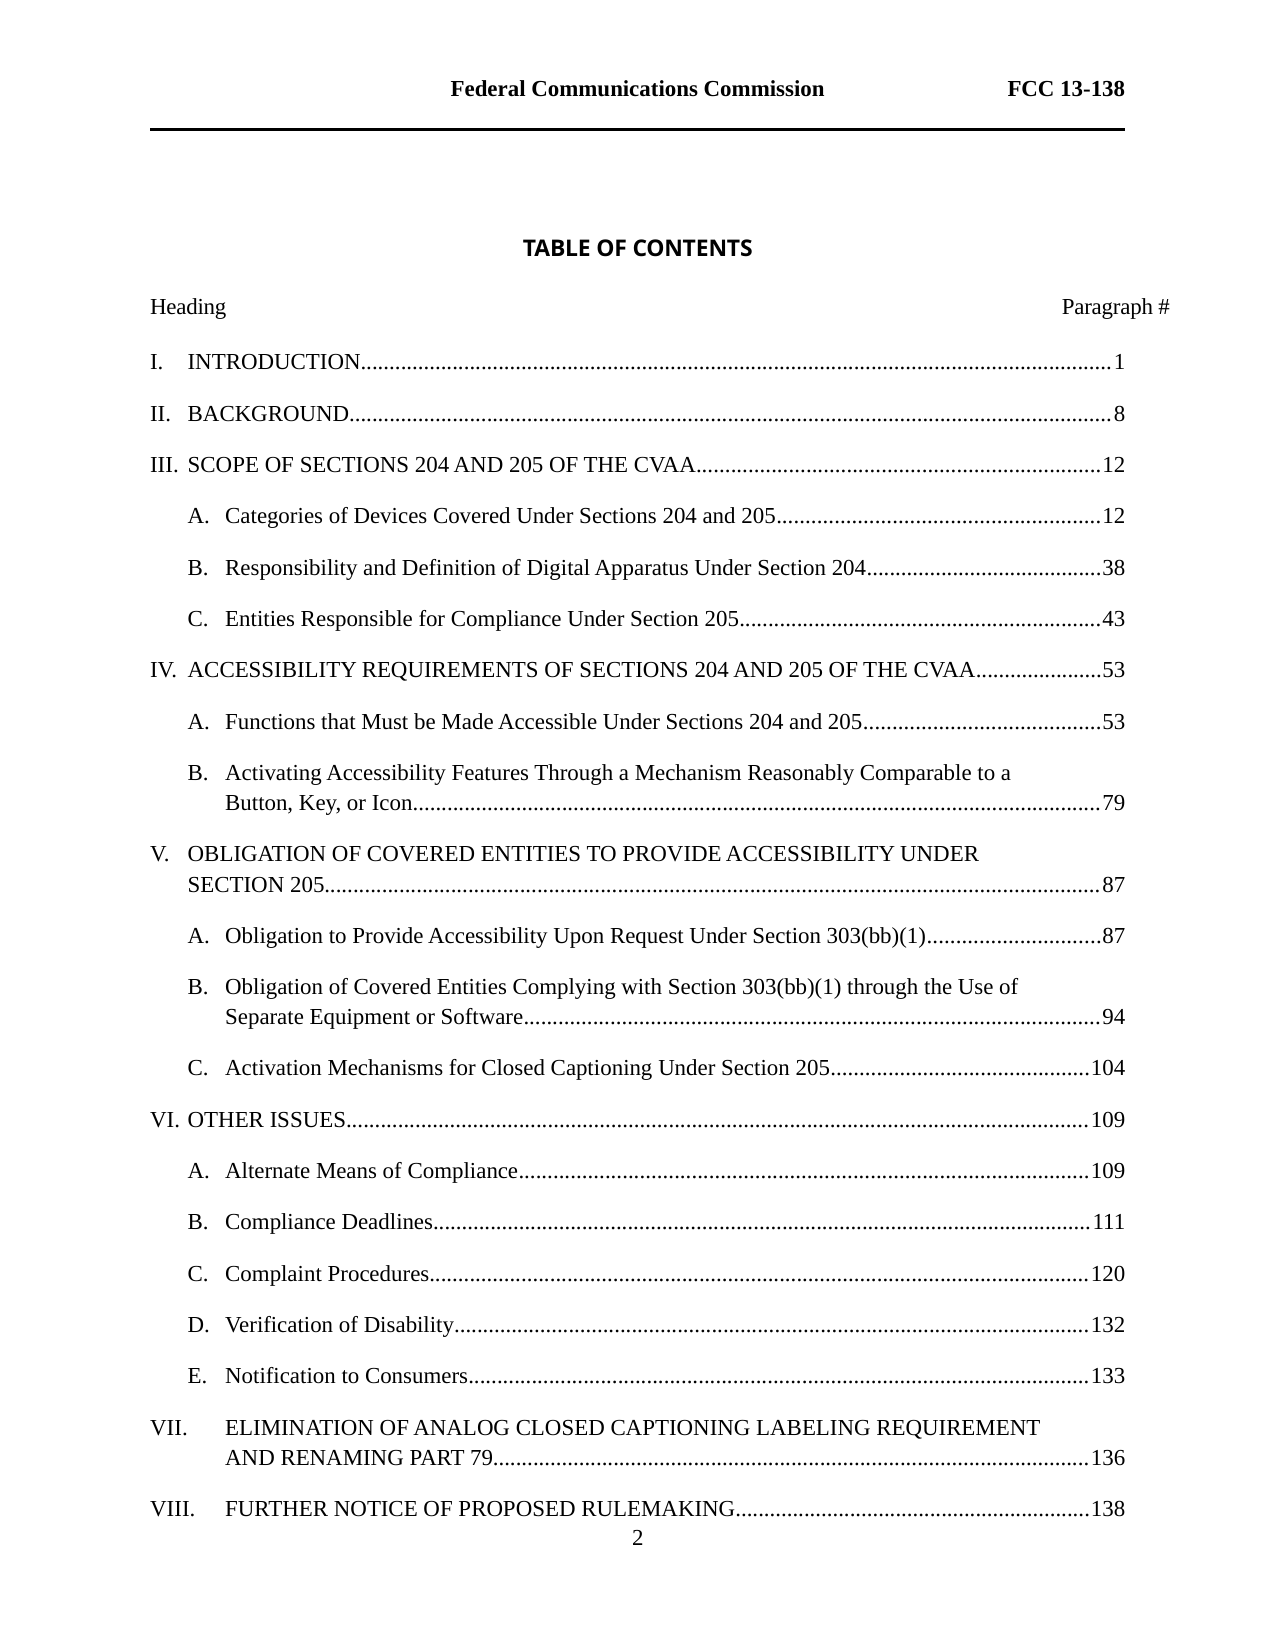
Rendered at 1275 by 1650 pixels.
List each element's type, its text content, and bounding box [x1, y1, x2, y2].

text A. Functions that Must be Made Accessible Under Sections 204 and 205 53 [187, 708, 1050, 734]
text A. Obligation to Provide Accessibility Upon Request Under Section 303(bb)(1) 87 [187, 922, 1050, 948]
text C. Activation Mechanisms for Closed Captioning Under Section 205 104 [187, 1054, 1050, 1081]
text Vi. Other ISSUES 109 [150, 1106, 1050, 1132]
text B. Responsibility and Definition of Digital Apparatus Under Section 204 38 [187, 554, 1050, 580]
text III. scope of sections 204 and 205 of the CVAA 12 [150, 451, 1050, 477]
title Table of Contents [150, 232, 1125, 263]
text V. Obligation of Covered entities to provide accessibility Under Section 205 87 [150, 841, 1050, 897]
text E. Notification to Consumers 133 [187, 1362, 1050, 1389]
text A. Categories of Devices Covered Under Sections 204 and 205 12 [187, 502, 1050, 529]
text I. Introduction 1 [150, 348, 1050, 375]
text VII. Elimination of Analog closed captioning labeling requirement and renaming part 79 136 [150, 1414, 1050, 1470]
text B. Activating Accessibility Features Through a Mechanism Reasonably Comparable to a Button, Key, or Icon 79 [187, 759, 1050, 816]
text C. Entities Responsible for Compliance Under Section 205 43 [187, 605, 1050, 632]
title Heading Paragraph # [150, 293, 1125, 319]
text B. Compliance Deadlines 111 [187, 1208, 1050, 1235]
text C. Complaint Procedures 120 [187, 1260, 1050, 1286]
text D. Verification of Disability 132 [187, 1311, 1050, 1337]
text A. Alternate Means of Compliance 109 [187, 1157, 1050, 1183]
text B. Obligation of Covered Entities Complying with Section 303(bb)(1) through the Use of Separate Equipment or Software 94 [187, 973, 1050, 1030]
text IV. accessibility requirements of sections 204 and 205 of the cvaa 53 [150, 657, 1050, 683]
text VIII. further notice of proposed rulemaking 138 [150, 1495, 1050, 1521]
text II. Background 8 [150, 400, 1050, 426]
